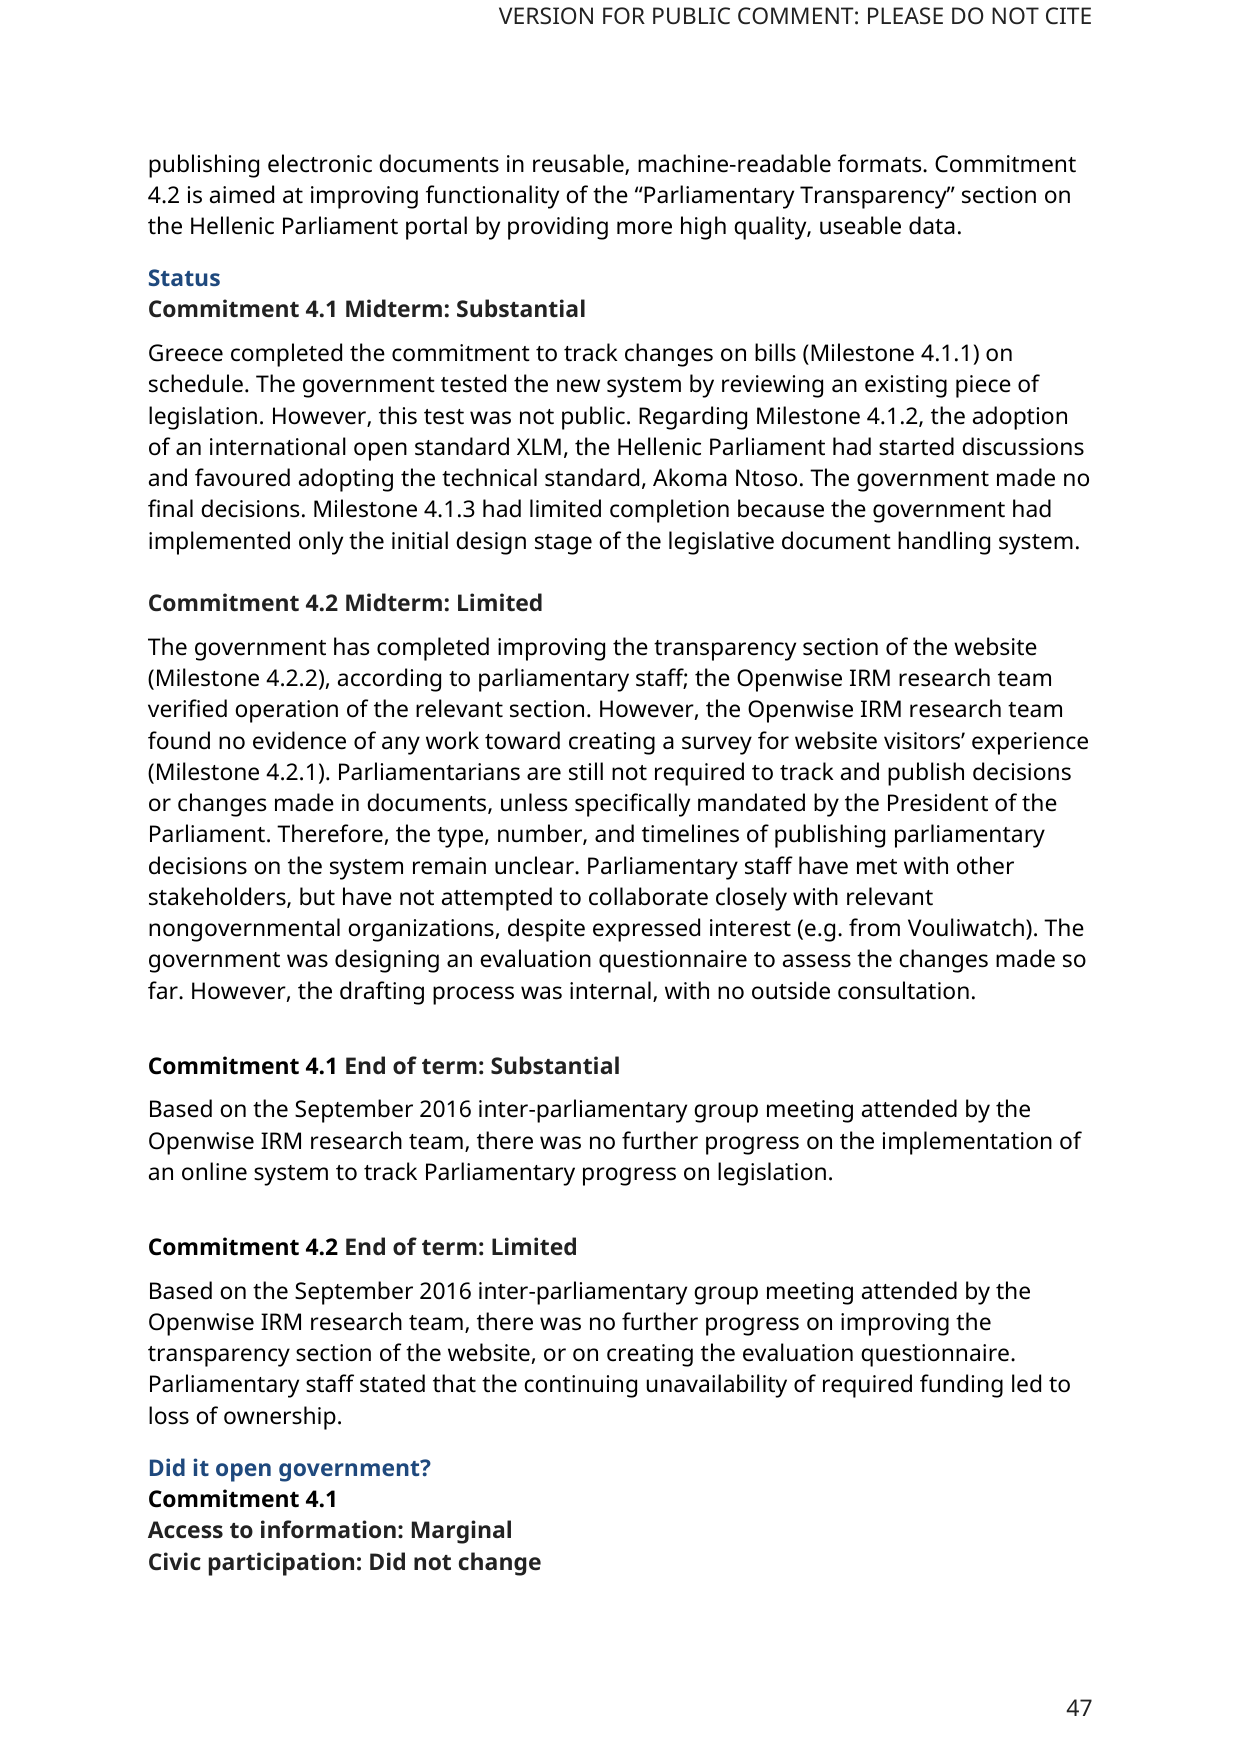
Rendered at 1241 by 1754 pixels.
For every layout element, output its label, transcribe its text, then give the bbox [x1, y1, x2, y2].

text Access to information: Marginal [148, 1514, 1093, 1546]
text Based on the September 2016 inter-parliamentary group meeting attended by the Openwise IRM research team, there was no further progress on the implementation of an online system to track Parliamentary progress on legislation. [148, 1093, 1093, 1187]
text Commitment 4.1 End of term: Substantial [148, 1050, 1093, 1081]
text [148, 148, 1093, 241]
text Greece completed the commitment to track changes on bills (Milestone 4.1.1) on schedule. The government tested the new system by reviewing an existing piece of legislation. However, this test was not public. Regarding Milestone 4.1.2, the adoption of an international open standard XLM, the Hellenic Parliament had started discussions and favoured adopting the technical standard, Akoma Ntoso. The government made no final decisions. Milestone 4.1.3 had limited completion because the government had implemented only the initial design stage of the legislative document handling system. [148, 337, 1093, 556]
subtitle Status [148, 262, 1093, 293]
text Commitment 4.1 [148, 1483, 1093, 1514]
subtitle Did it open government? [148, 1452, 1093, 1483]
text Commitment 4.2 Midterm: Limited [148, 587, 1093, 618]
text Civic participation: Did not change [148, 1546, 1093, 1577]
text Commitment 4.2 End of term: Limited [148, 1231, 1093, 1262]
text Commitment 4.1 Midterm: Substantial [148, 293, 1093, 325]
text The government has completed improving the transparency section of the website (Milestone 4.2.2), according to parliamentary staff; the Openwise IRM research team verified operation of the relevant section. However, the Openwise IRM research team found no evidence of any work toward creating a survey for website visitors’ experience (Milestone 4.2.1). Parliamentarians are still not required to track and publish decisions or changes made in documents, unless specifically mandated by the President of the Parliament. Therefore, the type, number, and timelines of publishing parliamentary decisions on the system remain unclear. Parliamentary staff have met with other stakeholders, but have not attempted to collaborate closely with relevant nongovernmental organizations, despite expressed interest (e.g. from Vouliwatch). The government was designing an evaluation questionnaire to assess the changes made so far. However, the drafting process was internal, with no outside consultation. [148, 631, 1093, 1006]
text Based on the September 2016 inter-parliamentary group meeting attended by the Openwise IRM research team, there was no further progress on improving the transparency section of the website, or on creating the evaluation questionnaire. Parliamentary staff stated that the continuing unavailability of required funding led to loss of ownership. [148, 1275, 1093, 1431]
